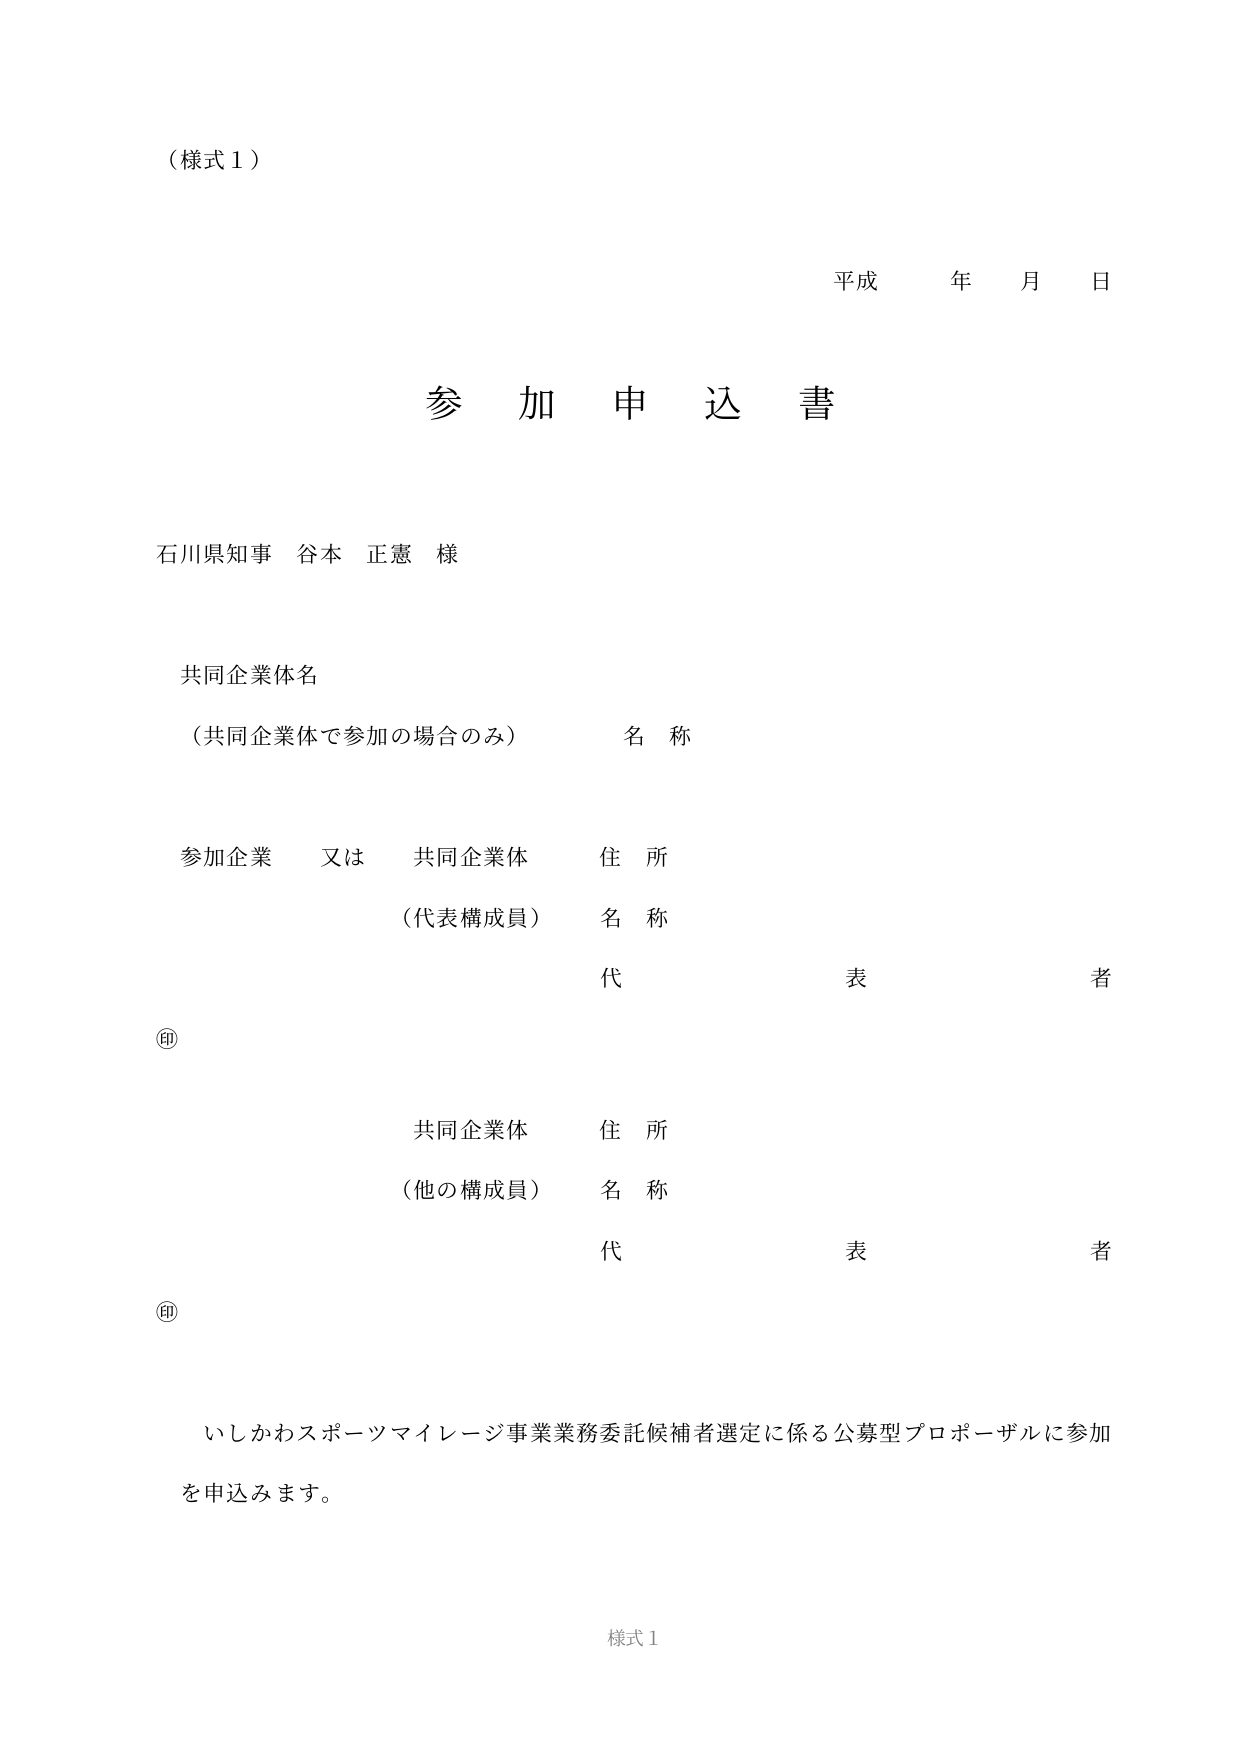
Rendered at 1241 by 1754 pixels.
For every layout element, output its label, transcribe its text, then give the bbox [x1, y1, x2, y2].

text いしかわスポーツマイレージ事業業務委託候補者選定に係る公募型プロポーザルに参加を申込みます。 [177, 1401, 1113, 1523]
text 参加企業 又は 共同企業体 住 所 [157, 826, 1113, 886]
text 参 加 申 込 書 [157, 371, 1113, 431]
text 共同企業体名 [157, 644, 1113, 704]
text 代表者 ㊞ [157, 1219, 1113, 1341]
text （代表構成員） 名 称 [157, 886, 1113, 947]
text （他の構成員） 名 称 [157, 1159, 1113, 1219]
text （様式１） [157, 128, 1113, 189]
text （共同企業体で参加の場合のみ） 名 称 [157, 704, 1113, 765]
text 平成 年 月 日 [157, 249, 1113, 310]
text 共同企業体 住 所 [157, 1098, 1113, 1159]
text 石川県知事 谷本 正憲 様 [157, 522, 1113, 583]
text 代表者 ㊞ [157, 947, 1113, 1068]
